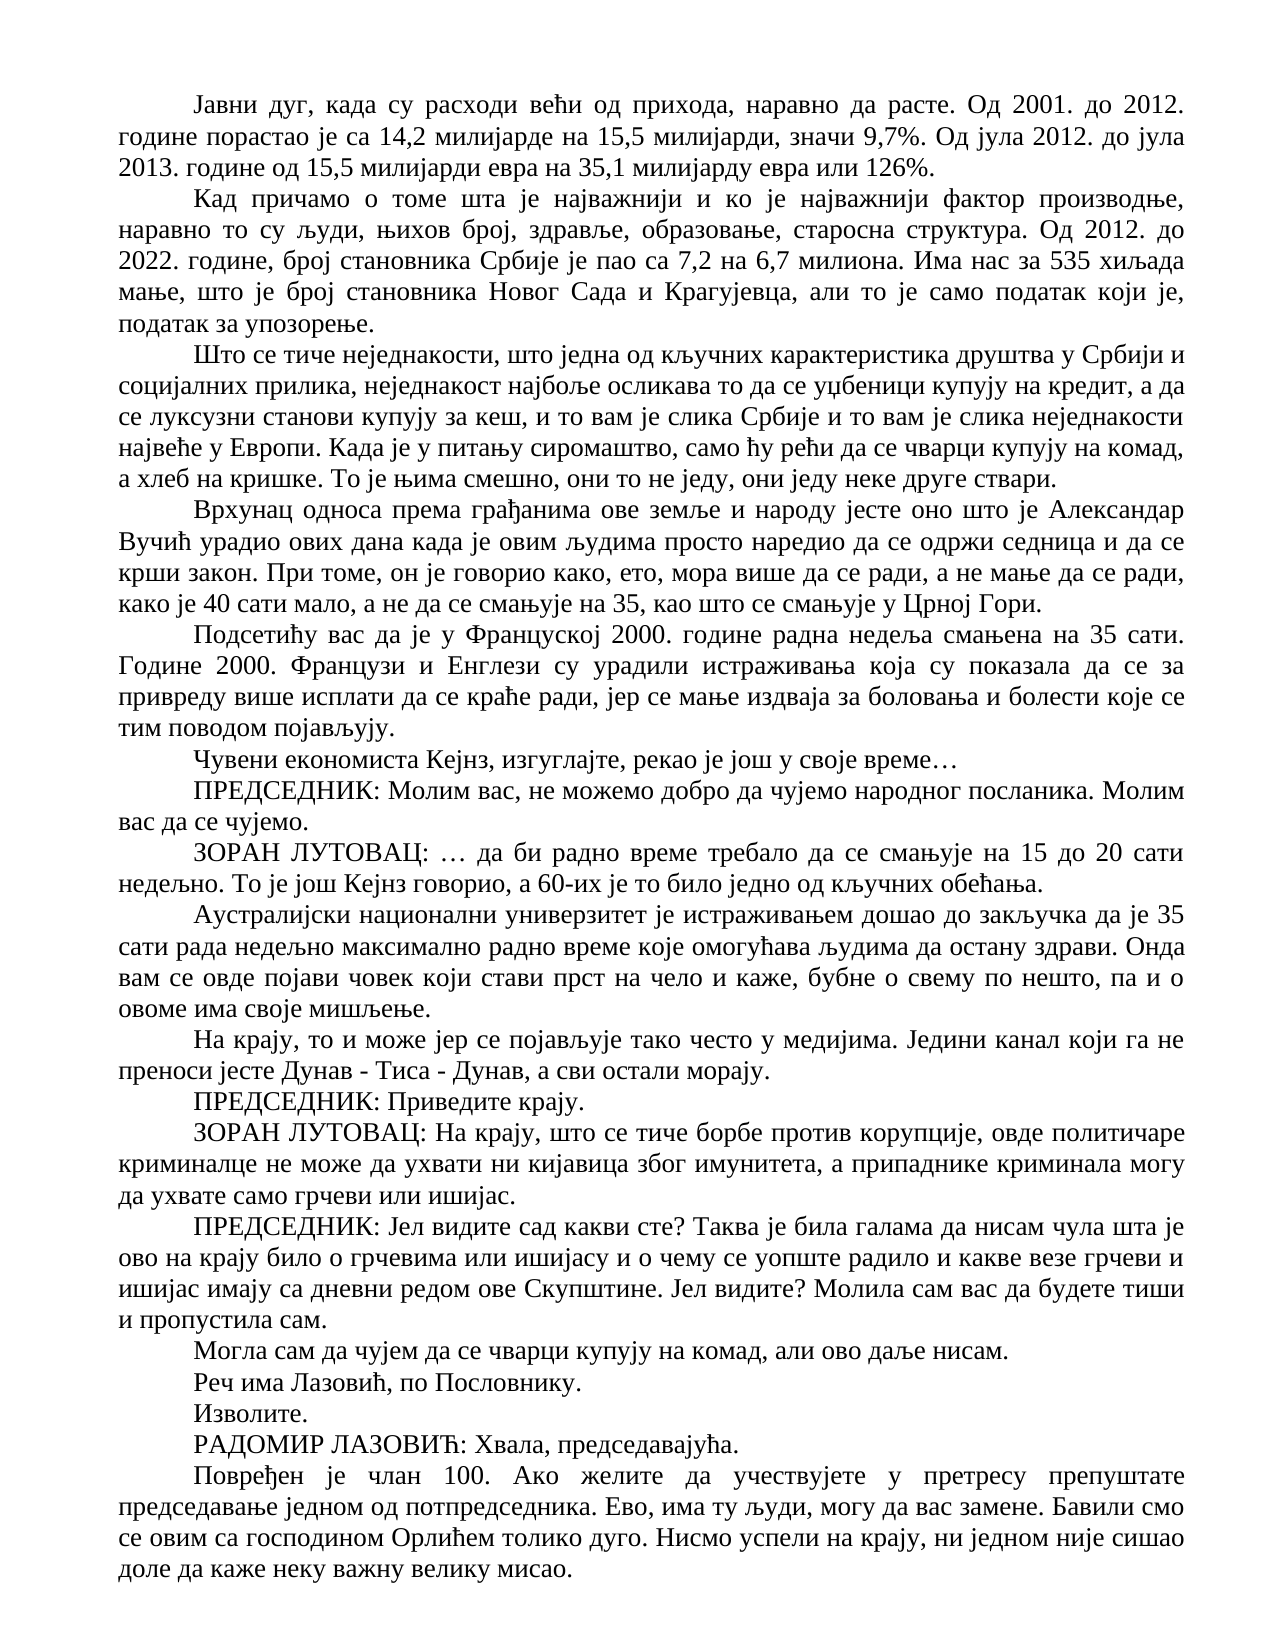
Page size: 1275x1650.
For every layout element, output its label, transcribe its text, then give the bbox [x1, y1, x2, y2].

text ЗОРАН ЛУТОВАЦ: … да би радно време требало да се смањује на 15 до 20 сати недељно. То је још Кејнз говорио, а 60-их је то било једно од кључних обећања. [118, 836, 1186, 898]
text Повређен је члан 100. Ако желите да учествујете у претресу препуштате председавање једном од потпредседника. Ево, има ту људи, могу да вас замене. Бавили смо се овим са господином Орлићем толико дуго. Нисмо успели на крају, ни једном није сишао доле да каже неку важну велику мисао. [118, 1459, 1186, 1584]
text Реч има Лазовић, по Пословнику. [118, 1366, 1186, 1397]
text ЗОРАН ЛУТОВАЦ: На крају, што се тиче борбе против корупције, овде политичаре криминалце не може да ухвати ни кијавица због имунитета, а припаднике криминала могу да ухвате само грчеви или ишијас. [118, 1116, 1186, 1210]
text На крају, то и може јер се појављује тако често у медијима. Једини канал који га не преноси јесте Дунав - Тиса - Дунав, а сви остали морају. [118, 1023, 1186, 1085]
text ПРЕДСЕДНИК: Молим вас, не можемо добро да чујемо народног посланика. Молим вас да се чујемо. [118, 774, 1186, 836]
text Кад причамо о томе шта је најважнији и ко је најважнији фактор производње, наравно то су људи, њихов број, здравље, образовање, старосна структура. Од 2012. до 2022. године, број становника Србије је пао са 7,2 на 6,7 милиона. Има нас за 535 хиљада мање, што је број становника Новог Сада и Крагујевца, али то је само податак који је, податак за упозорење. [118, 182, 1186, 338]
text РАДОМИР ЛАЗОВИЋ: Хвала, председавајућа. [118, 1428, 1186, 1459]
text Јавни дуг, када су расходи већи од прихода, наравно да расте. Од 2001. до 2012. године порастао је са 14,2 милијарде на 15,5 милијарди, значи 9,7%. Од јула 2012. до јула 2013. године од 15,5 милијарди евра на 35,1 милијарду евра или 126%. [118, 89, 1186, 182]
text ПРЕДСЕДНИК: Јел видите сад какви сте? Таква је била галама да нисам чула шта је ово на крају било о грчевима или ишијасу и о чему се уопште радило и какве везе грчеви и ишијас имају са дневни редом ове Скупштине. Јел видите? Молила сам вас да будете тиши и пропустила сам. [118, 1210, 1186, 1334]
text Подсетићу вас да је у Француској 2000. године радна недеља смањена на 35 сати. Године 2000. Французи и Енглези су урадили истраживања која су показала да се за привреду више исплати да се краће ради, јер се мање издваја за боловања и болести које се тим поводом појављују. [118, 618, 1186, 743]
text ПРЕДСЕДНИК: Приведите крају. [118, 1085, 1186, 1116]
text Врхунац односа према грађанима ове земље и народу јесте оно што је Александар Вучић урадио ових дана када је овим људима просто наредио да се одржи седница и да се крши закон. При томе, он је говорио како, ето, мора више да се ради, а не мање да се ради, како је 40 сати мало, а не да се смањује на 35, као што се смањује у Црној Гори. [118, 493, 1186, 618]
text Чувени економиста Кејнз, изгуглајте, рекао је још у своје време… [118, 743, 1186, 774]
text Изволите. [118, 1397, 1186, 1428]
text Могла сам да чујем да се чварци купују на комад, али ово даље нисам. [118, 1334, 1186, 1366]
text Што се тиче неједнакости, што једна од кључних карактеристика друштва у Србији и социјалних прилика, неједнакост најбоље осликава то да се уџбеници купују на кредит, а да се луксузни станови купују за кеш, и то вам је слика Србије и то вам је слика неједнакости највеће у Европи. Када је у питању сиромаштво, само ћу рећи да се чварци купују на комад, а хлеб на кришке. То је њима смешно, они то не једу, они једу неке друге ствари. [118, 338, 1186, 493]
text Аустралијски национални универзитет је истраживањем дошао до закључка да је 35 сати рада недељно максимално радно време које омогућава људима да остану здрави. Онда вам се овде појави човек који стави прст на чело и каже, бубне о свему по нешто, па и о овоме има своје мишљење. [118, 898, 1186, 1023]
